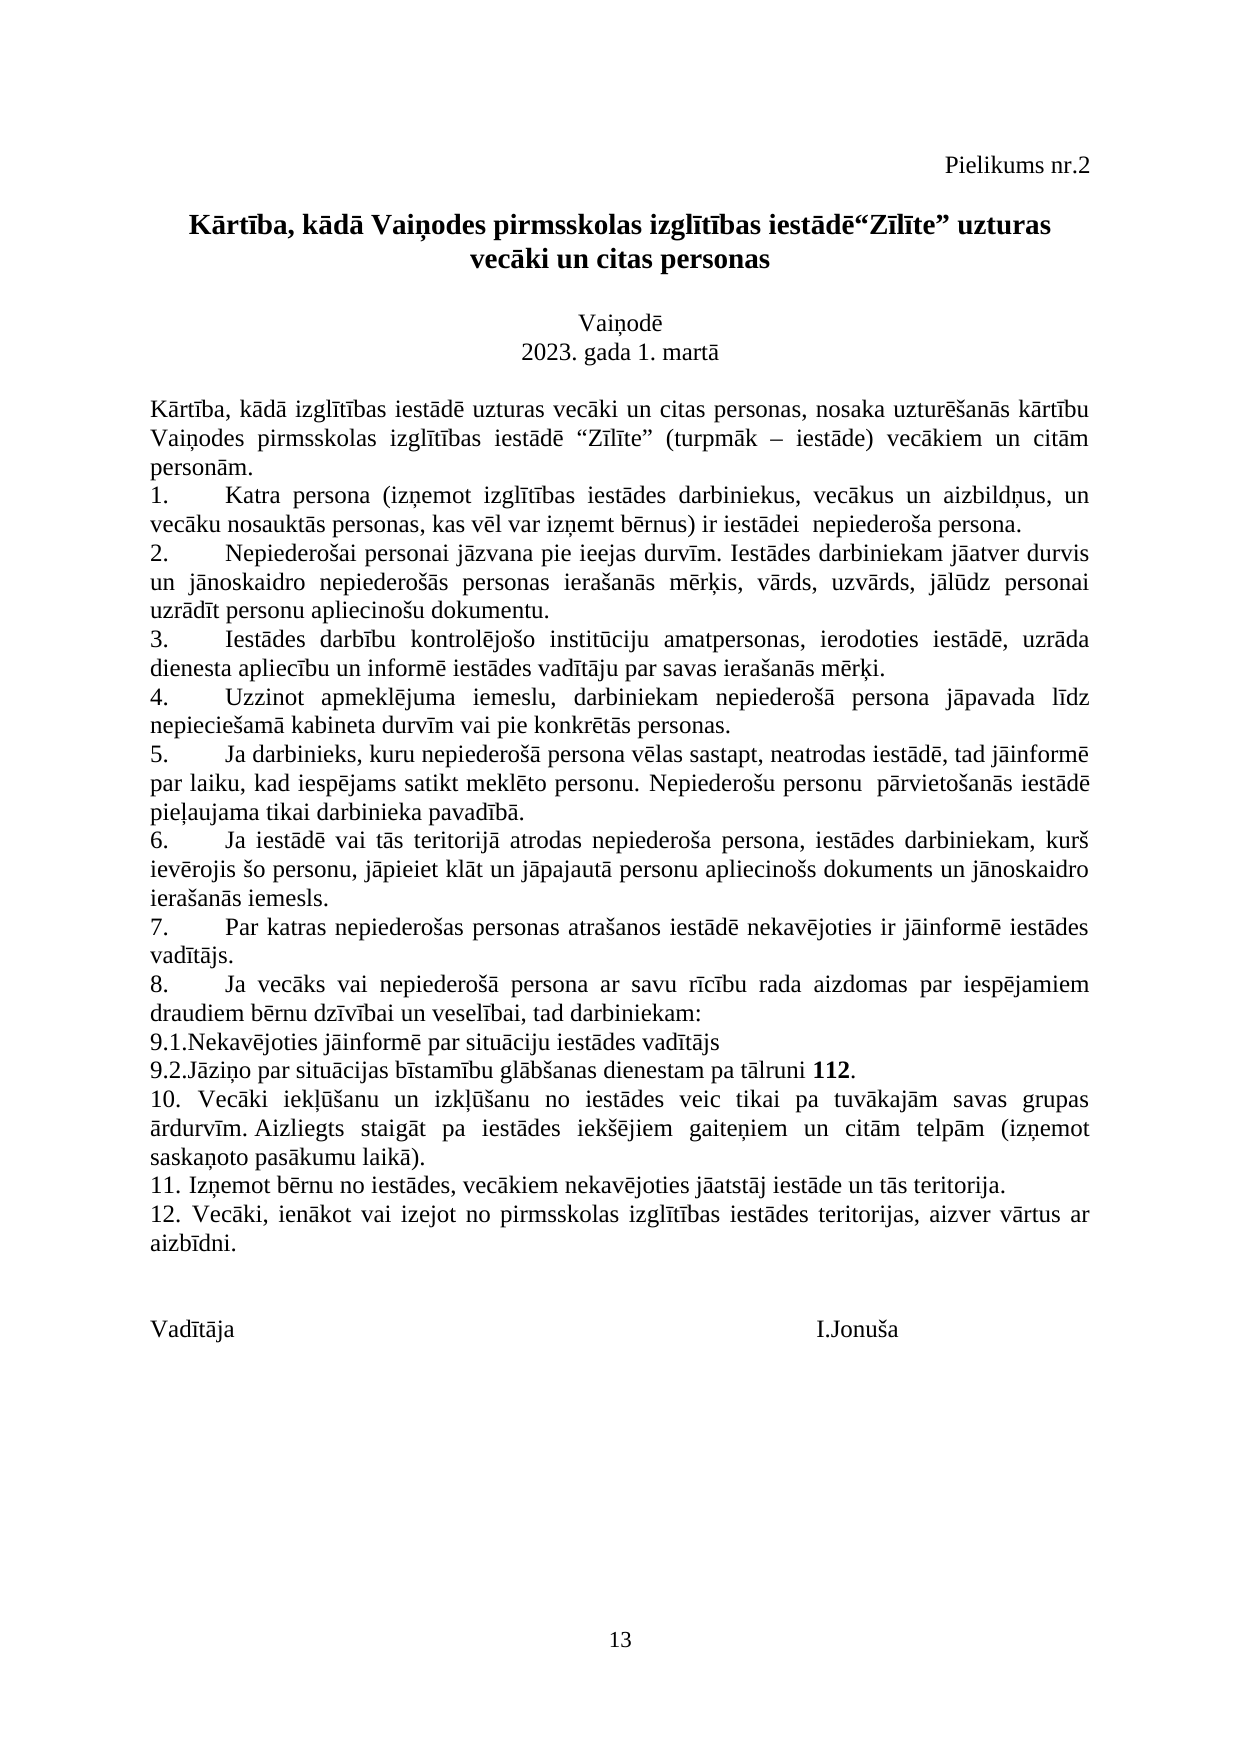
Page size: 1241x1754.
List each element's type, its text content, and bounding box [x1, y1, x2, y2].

text 12. Vecāki, ienākot vai izejot no pirmsskolas izglītības iestādes teritorijas, aizver vārtus ar aizbīdni. [150, 1199, 1090, 1257]
list Ja iestādē vai tās teritorijā atrodas nepiederoša persona, iestādes darbiniekam, kurš ievērojis šo personu, jāpieiet klāt un jāpajautā personu apliecinošs dokuments un jānoskaidro ierašanās iemesls. [150, 826, 1090, 912]
text 10. Vecāki iekļūšanu un izkļūšanu no iestādes veic tikai pa tuvākajām savas grupas ārdurvīm. Aizliegts staigāt pa iestādes iekšējiem gaiteņiem un citām telpām (izņemot saskaņoto pasākumu laikā). [150, 1084, 1090, 1171]
text Vaiņodē [150, 308, 1090, 337]
text 11. Izņemot bērnu no iestādes, vecākiem nekavējoties jāatstāj iestāde un tās teritorija. [150, 1171, 1090, 1199]
text Kārtība, kādā izglītības iestādē uzturas vecāki un citas personas, nosaka uzturēšanās kārtību Vaiņodes pirmsskolas izglītības iestādē “Zīlīte” (turpmāk – iestāde) vecākiem un citām personām. [150, 394, 1090, 481]
text 9.2.Jāziņo par situācijas bīstamību glābšanas dienestam pa tālruni 112. [150, 1056, 1090, 1084]
list Katra persona (izņemot izglītības iestādes darbiniekus, vecākus un aizbildņus, un vecāku nosauktās personas, kas vēl var izņemt bērnus) ir iestādei nepiederoša persona. [150, 481, 1090, 538]
list Uzzinot apmeklējuma iemeslu, darbiniekam nepiederošā persona jāpavada līdz nepieciešamā kabineta durvīm vai pie konkrētās personas. [150, 682, 1090, 739]
list Ja vecāks vai nepiederošā persona ar savu rīcību rada aizdomas par iespējamiem draudiem bērnu dzīvībai un veselībai, tad darbiniekam: [150, 969, 1090, 1027]
list Iestādes darbību kontrolējošo institūciju amatpersonas, ierodoties iestādē, uzrāda dienesta apliecību un informē iestādes vadītāju par savas ierašanās mērķi. [150, 624, 1090, 682]
text 2023. gada 1. martā [150, 337, 1090, 366]
text Pielikums nr.2 [150, 150, 1090, 179]
text Vadītāja I.Jonuša [150, 1314, 1090, 1343]
list Par katras nepiederošas personas atrašanos iestādē nekavējoties ir jāinformē iestādes vadītājs. [150, 912, 1090, 969]
text Kārtība, kādā Vaiņodes pirmsskolas izglītības iestādē“Zīlīte” uzturas vecāki un citas personas [150, 207, 1090, 274]
text 9.1.Nekavējoties jāinformē par situāciju iestādes vadītājs [150, 1027, 1090, 1056]
list Ja darbinieks, kuru nepiederošā persona vēlas sastapt, neatrodas iestādē, tad jāinformē par laiku, kad iespējams satikt meklēto personu. Nepiederošu personu pārvietošanās iestādē pieļaujama tikai darbinieka pavadībā. [150, 739, 1090, 826]
list Nepiederošai personai jāzvana pie ieejas durvīm. Iestādes darbiniekam jāatver durvis un jānoskaidro nepiederošās personas ierašanās mērķis, vārds, uzvārds, jālūdz personai uzrādīt personu apliecinošu dokumentu. [150, 538, 1090, 624]
